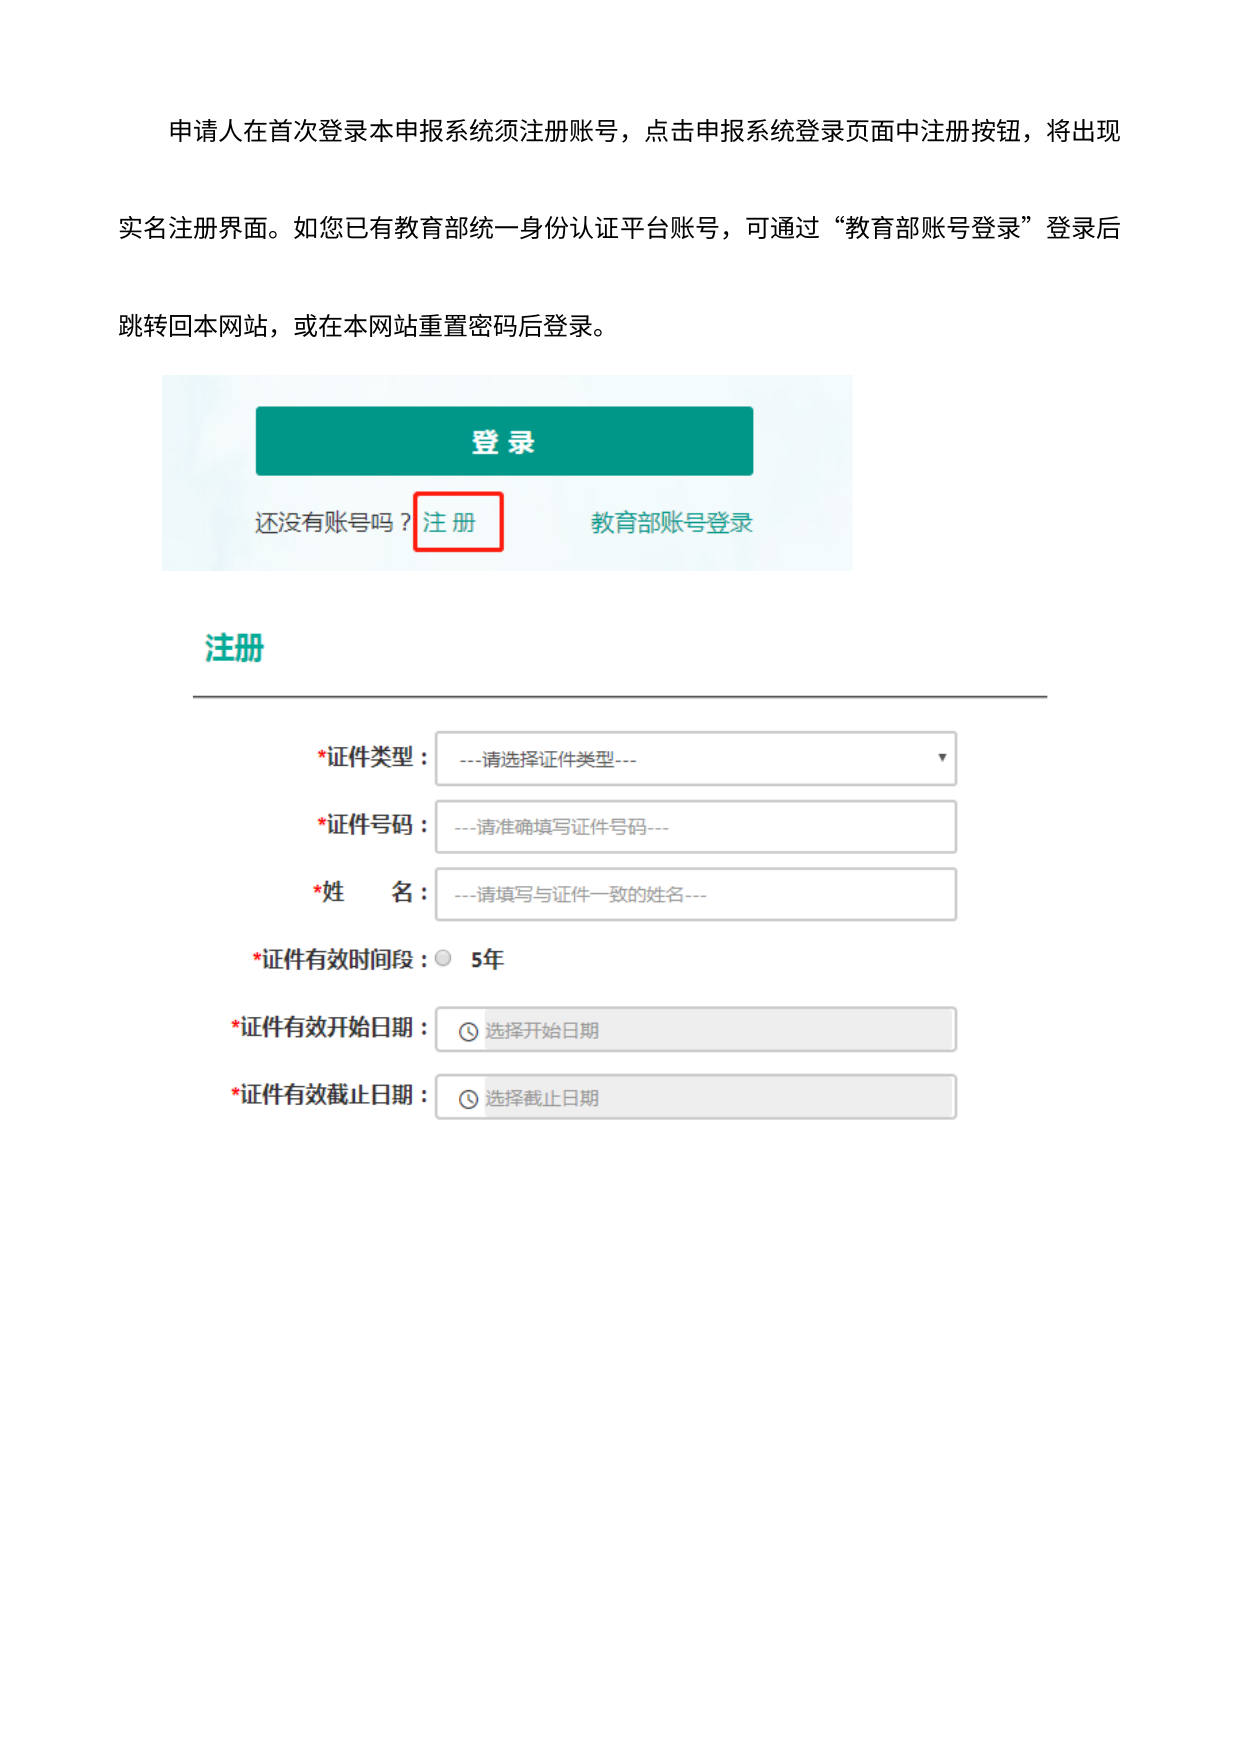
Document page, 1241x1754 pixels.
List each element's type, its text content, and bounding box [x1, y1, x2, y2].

picture [192, 615, 1048, 1128]
picture [161, 375, 853, 571]
text 申请人在首次登录本申报系统须注册账号，点击申报系统登录页面中注册按钮，将出现实名注册界面。如您已有教育部统一身份认证平台账号，可通过“教育部账号登录”登录后跳转回本网站，或在本网站重置密码后登录。 [118, 97, 1122, 357]
